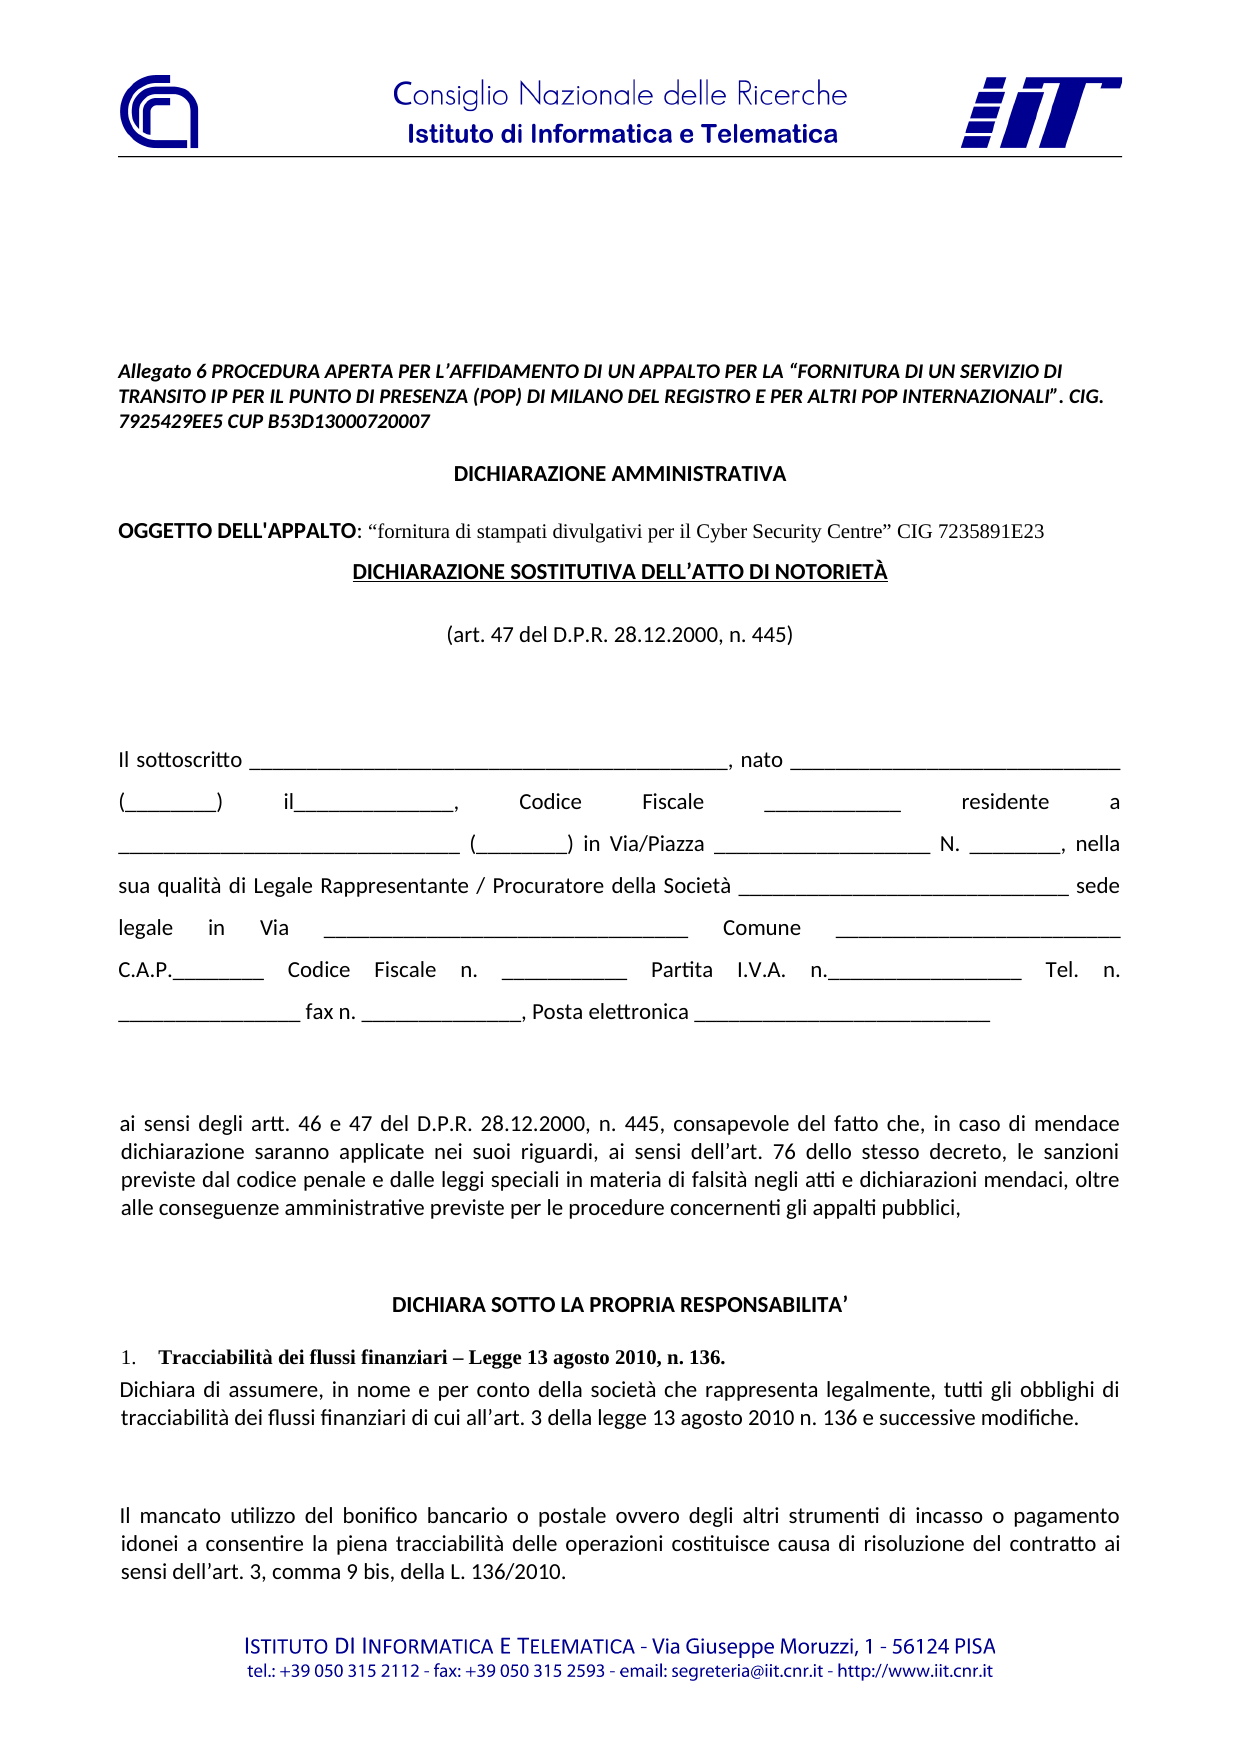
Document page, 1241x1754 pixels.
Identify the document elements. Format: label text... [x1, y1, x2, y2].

picture [245, 1637, 995, 1681]
text Il mancato utilizzo del bonifico bancario o postale ovvero degli altri strumenti di incasso o pagamento idonei a consentire la piena tracciabilità delle operazioni costituisce causa di risoluzione del contratto ai sensi dell’art. 3, comma 9 bis, della L. 136/2010. [119, 1501, 1122, 1585]
text Dichiara di assumere, in nome e per conto della società che rappresenta legalmente, tutti gli obblighi di tracciabilità dei flussi finanziari di cui all’art. 3 della legge 13 agosto 2010 n. 136 e successive modifiche. [119, 1375, 1122, 1431]
text Il sottoscritto __________________________________________, nato _____________________________ (________) il______________, Codice Fiscale ____________ residente a ______________________________ (________) in Via/Piazza ___________________ N. ________, nella sua qualità di Legale Rappresentante / Procuratore della Società _____________________________ sede legale in Via ________________________________ Comune _________________________ C.A.P.________ Codice Fiscale n. ___________ Partita I.V.A. n._________________ Tel. n. ________________ fax n. ______________, Posta elettronica __________________________ [118, 745, 1122, 1025]
text ai sensi degli artt. 46 e 47 del D.P.R. 28.12.2000, n. 445, consapevole del fatto che, in caso di mendace dichiarazione saranno applicate nei suoi riguardi, ai sensi dell’art. 76 dello stesso decreto, le sanzioni previste dal codice penale e dalle leggi speciali in materia di falsità negli atti e dichiarazioni mendaci, oltre alle conseguenze amministrative previste per le procedure concernenti gli appalti pubblici, [119, 1109, 1122, 1221]
list Tracciabilità dei flussi finanziari – Legge 13 agosto 2010, n. 136. [121, 1345, 1122, 1369]
subtitle Allegato 6 PROCEDURA APERTA PER L’AFFIDAMENTO DI UN APPALTO PER LA “FORNITURA DI UN SERVIZIO DI TRANSITO IP PER IL PUNTO DI PRESENZA (POP) DI MILANO DEL REGISTRO E PER ALTRI POP INTERNAZIONALI”. CIG. 7925429EE5 CUP B53D13000720007 [118, 358, 1122, 434]
text (art. 47 del D.P.R. 28.12.2000, n. 445) [118, 620, 1122, 648]
text DICHIARA SOTTO LA PROPRIA RESPONSABILITA’ [118, 1291, 1122, 1319]
picture [118, 73, 1123, 305]
text DICHIARAZIONE SOSTITUTIVA DELL’ATTO DI NOTORIETÀ [118, 557, 1122, 585]
text DICHIARAZIONE AMMINISTRATIVA [118, 459, 1122, 487]
text OGGETTO DELL'APPALTO: “fornitura di stampati divulgativi per il Cyber Security Centre” CIG 7235891E23 [118, 516, 1122, 544]
